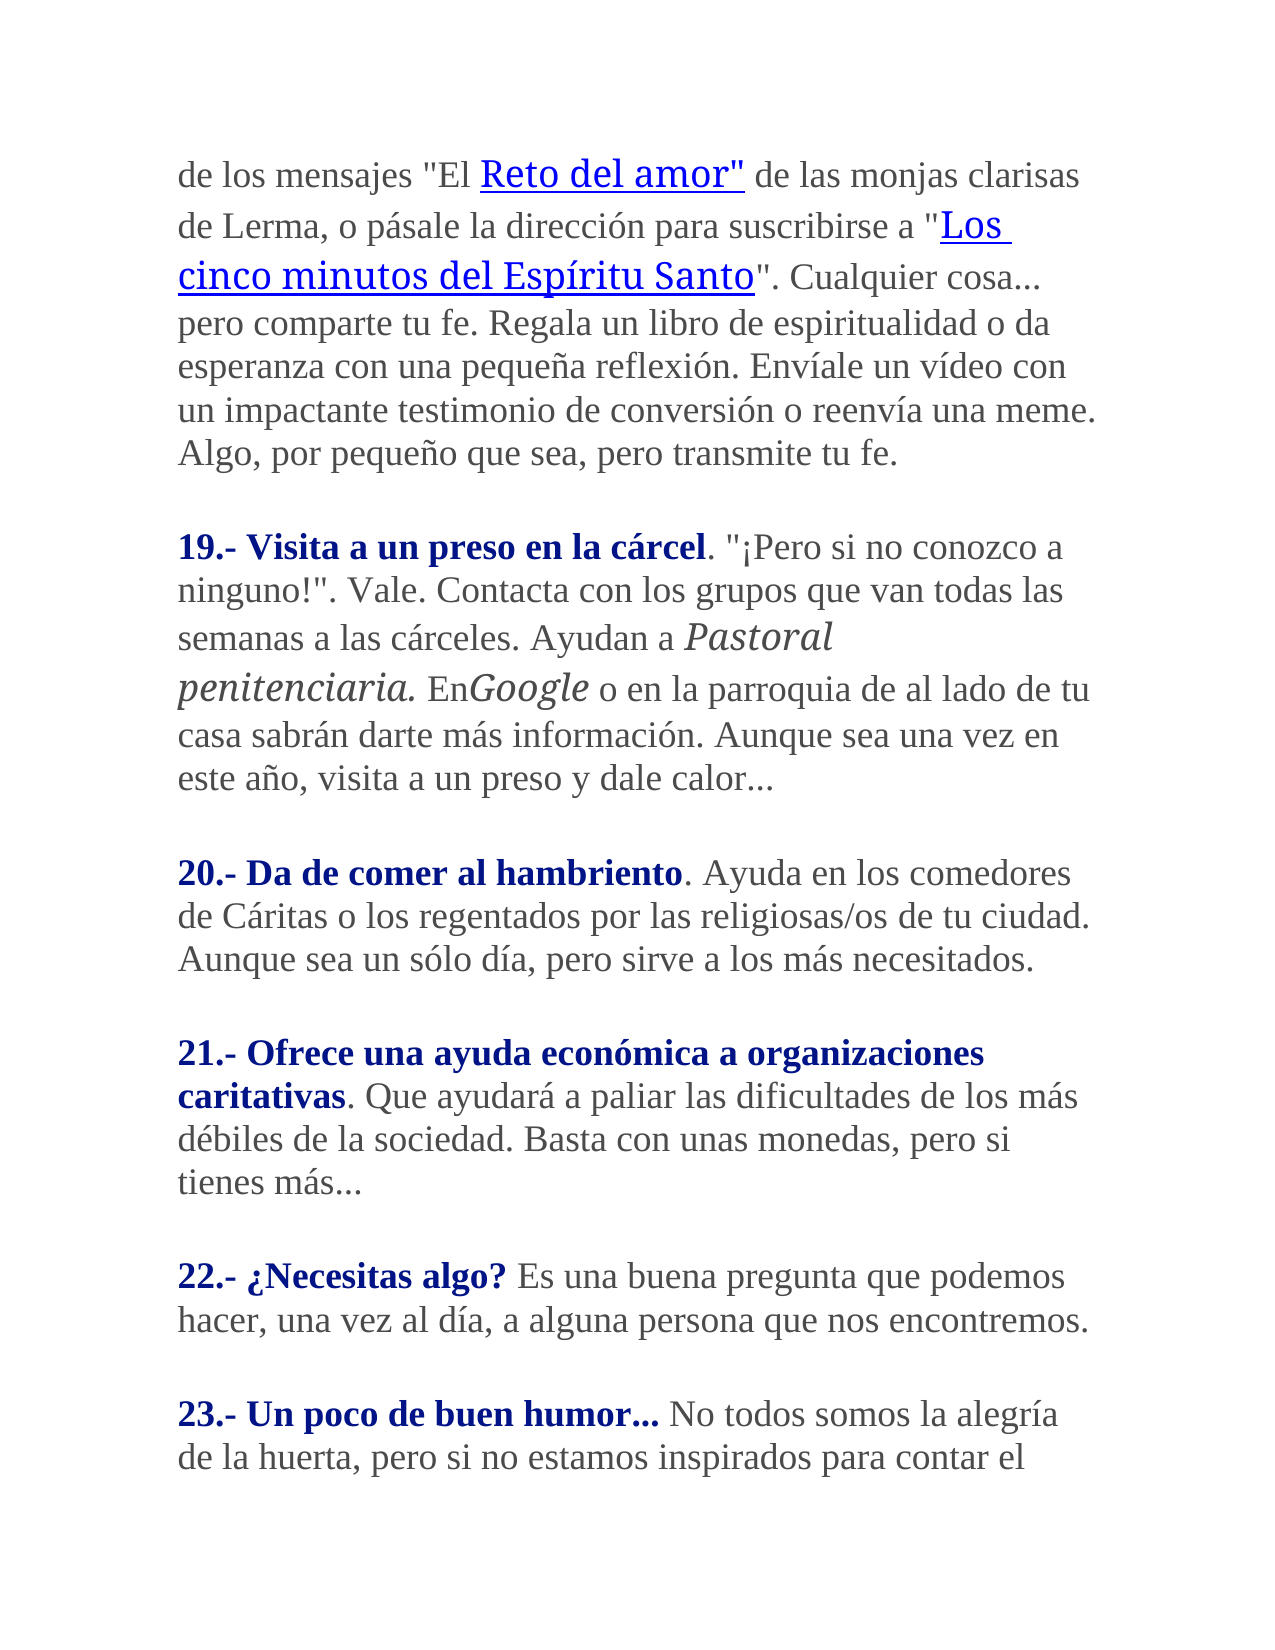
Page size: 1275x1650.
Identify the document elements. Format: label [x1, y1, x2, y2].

text [177, 148, 1098, 1477]
